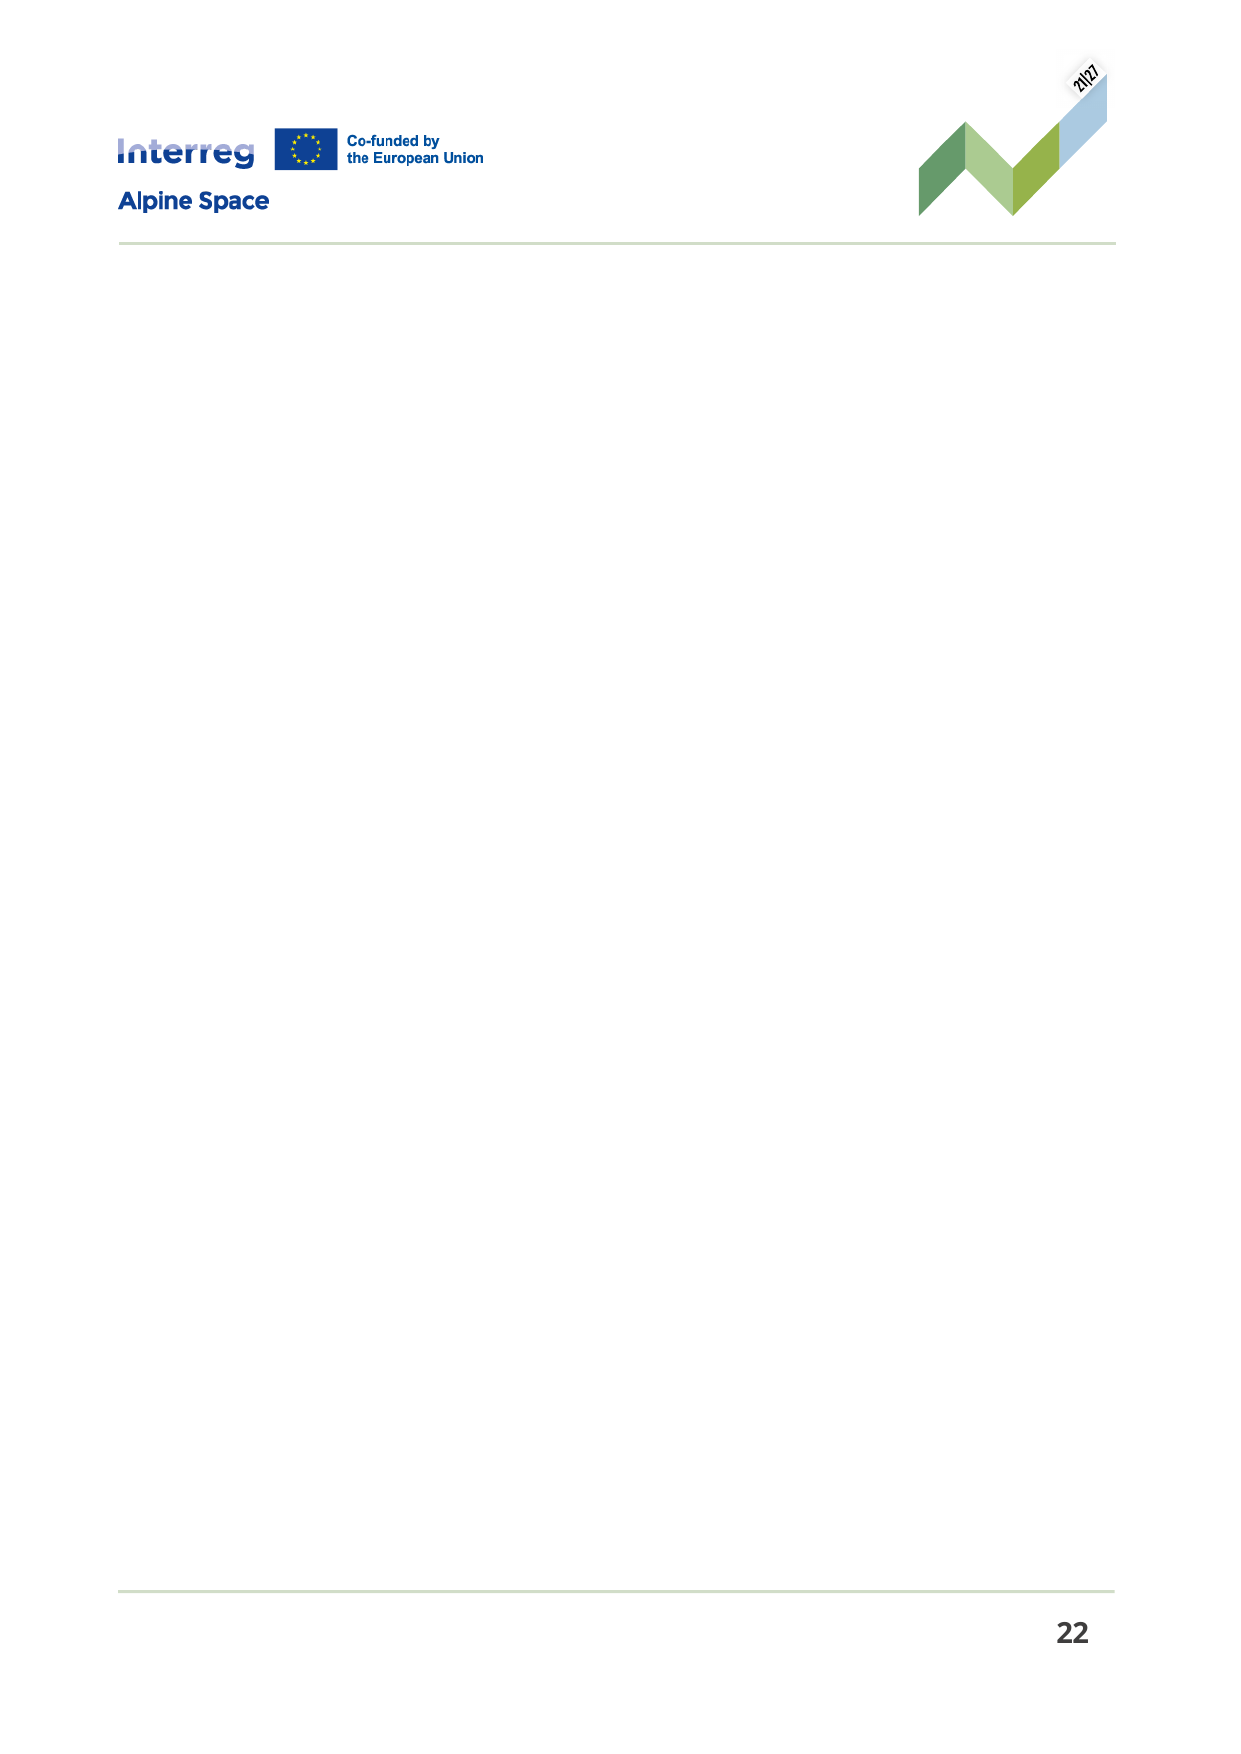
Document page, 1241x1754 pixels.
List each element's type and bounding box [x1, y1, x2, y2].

picture [118, 44, 500, 213]
